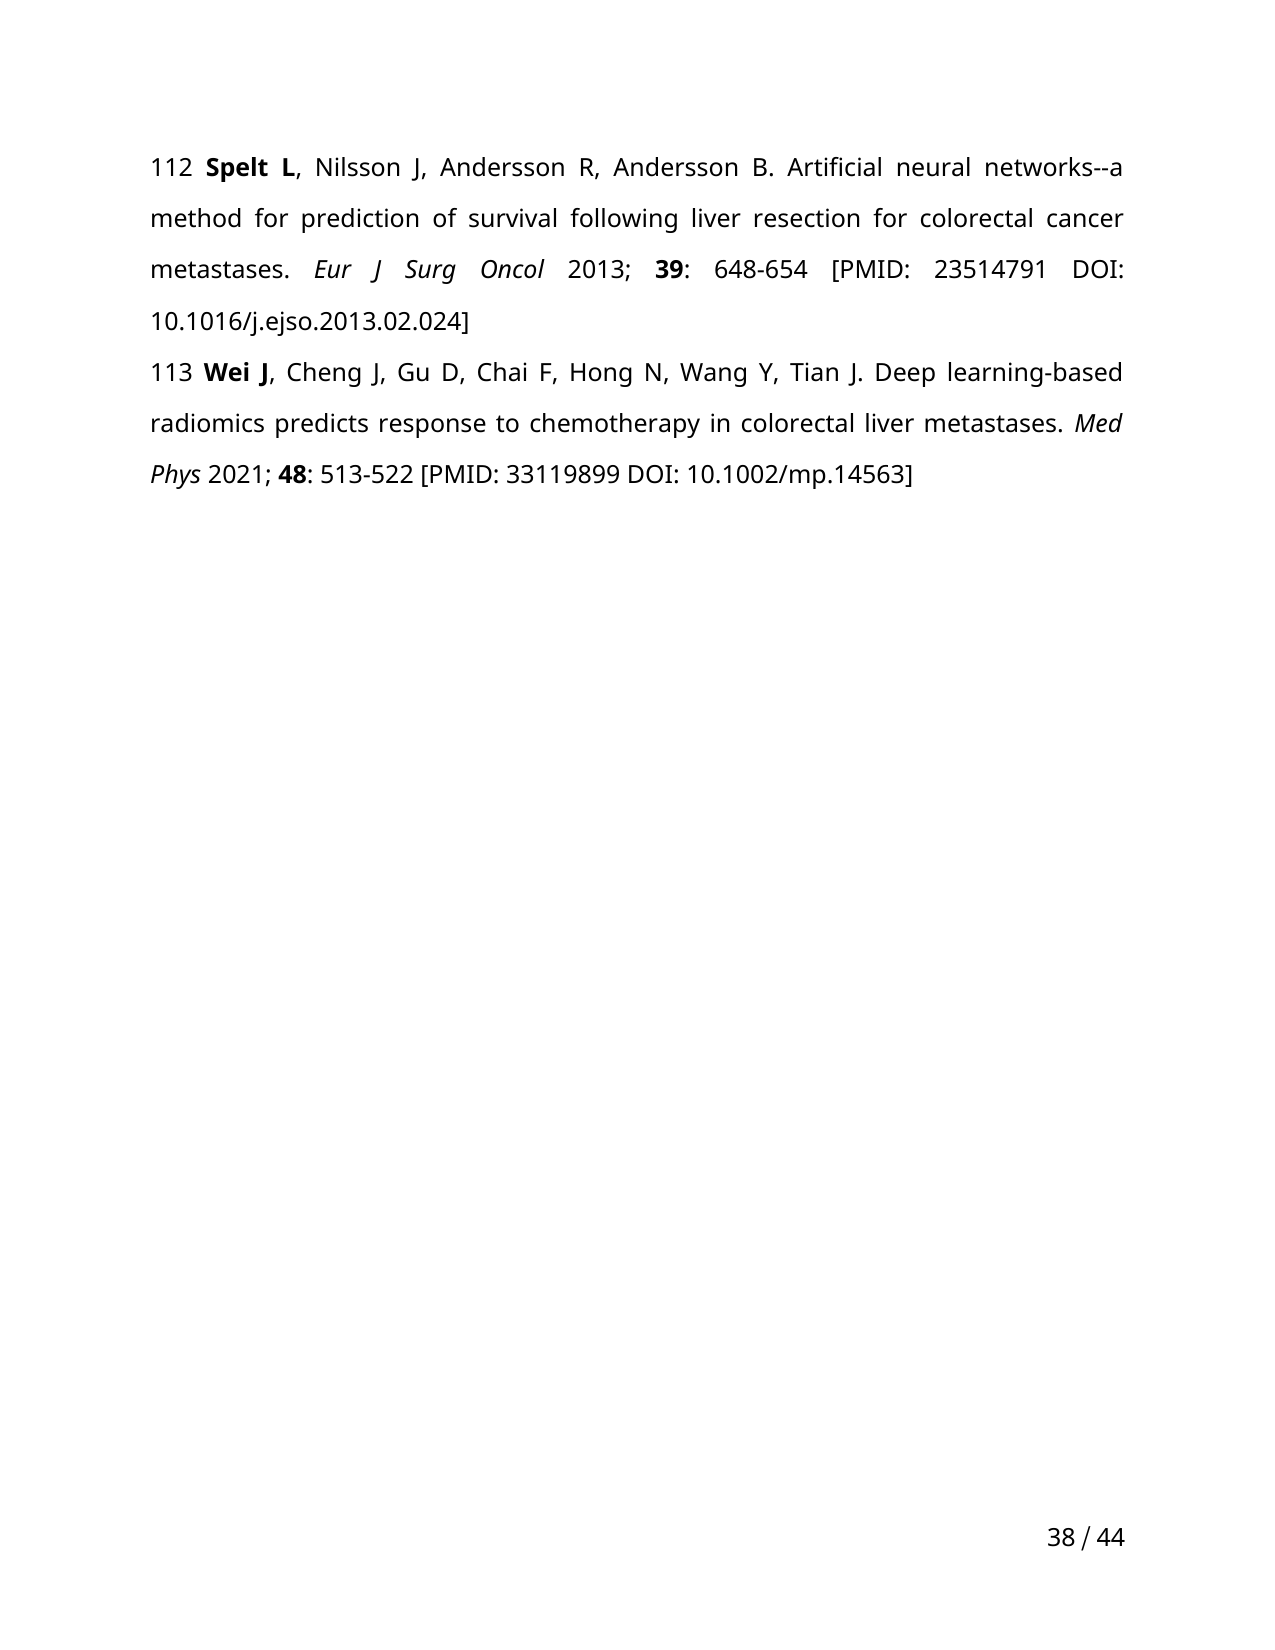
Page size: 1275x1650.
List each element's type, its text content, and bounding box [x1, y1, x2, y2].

text 113 Wei J, Cheng J, Gu D, Chai F, Hong N, Wang Y, Tian J. Deep learning-based radiomics predicts response to chemotherapy in colorectal liver metastases. Med Phys 2021; 48: 513-522 [PMID: 33119899 DOI: 10.1002/mp.14563] [150, 354, 1125, 490]
text 112 Spelt L, Nilsson J, Andersson R, Andersson B. Artificial neural networks--a method for prediction of survival following liver resection for colorectal cancer metastases. Eur J Surg Oncol 2013; 39: 648-654 [PMID: 23514791 DOI: 10.1016/j.ejso.2013.02.024] [150, 150, 1125, 337]
